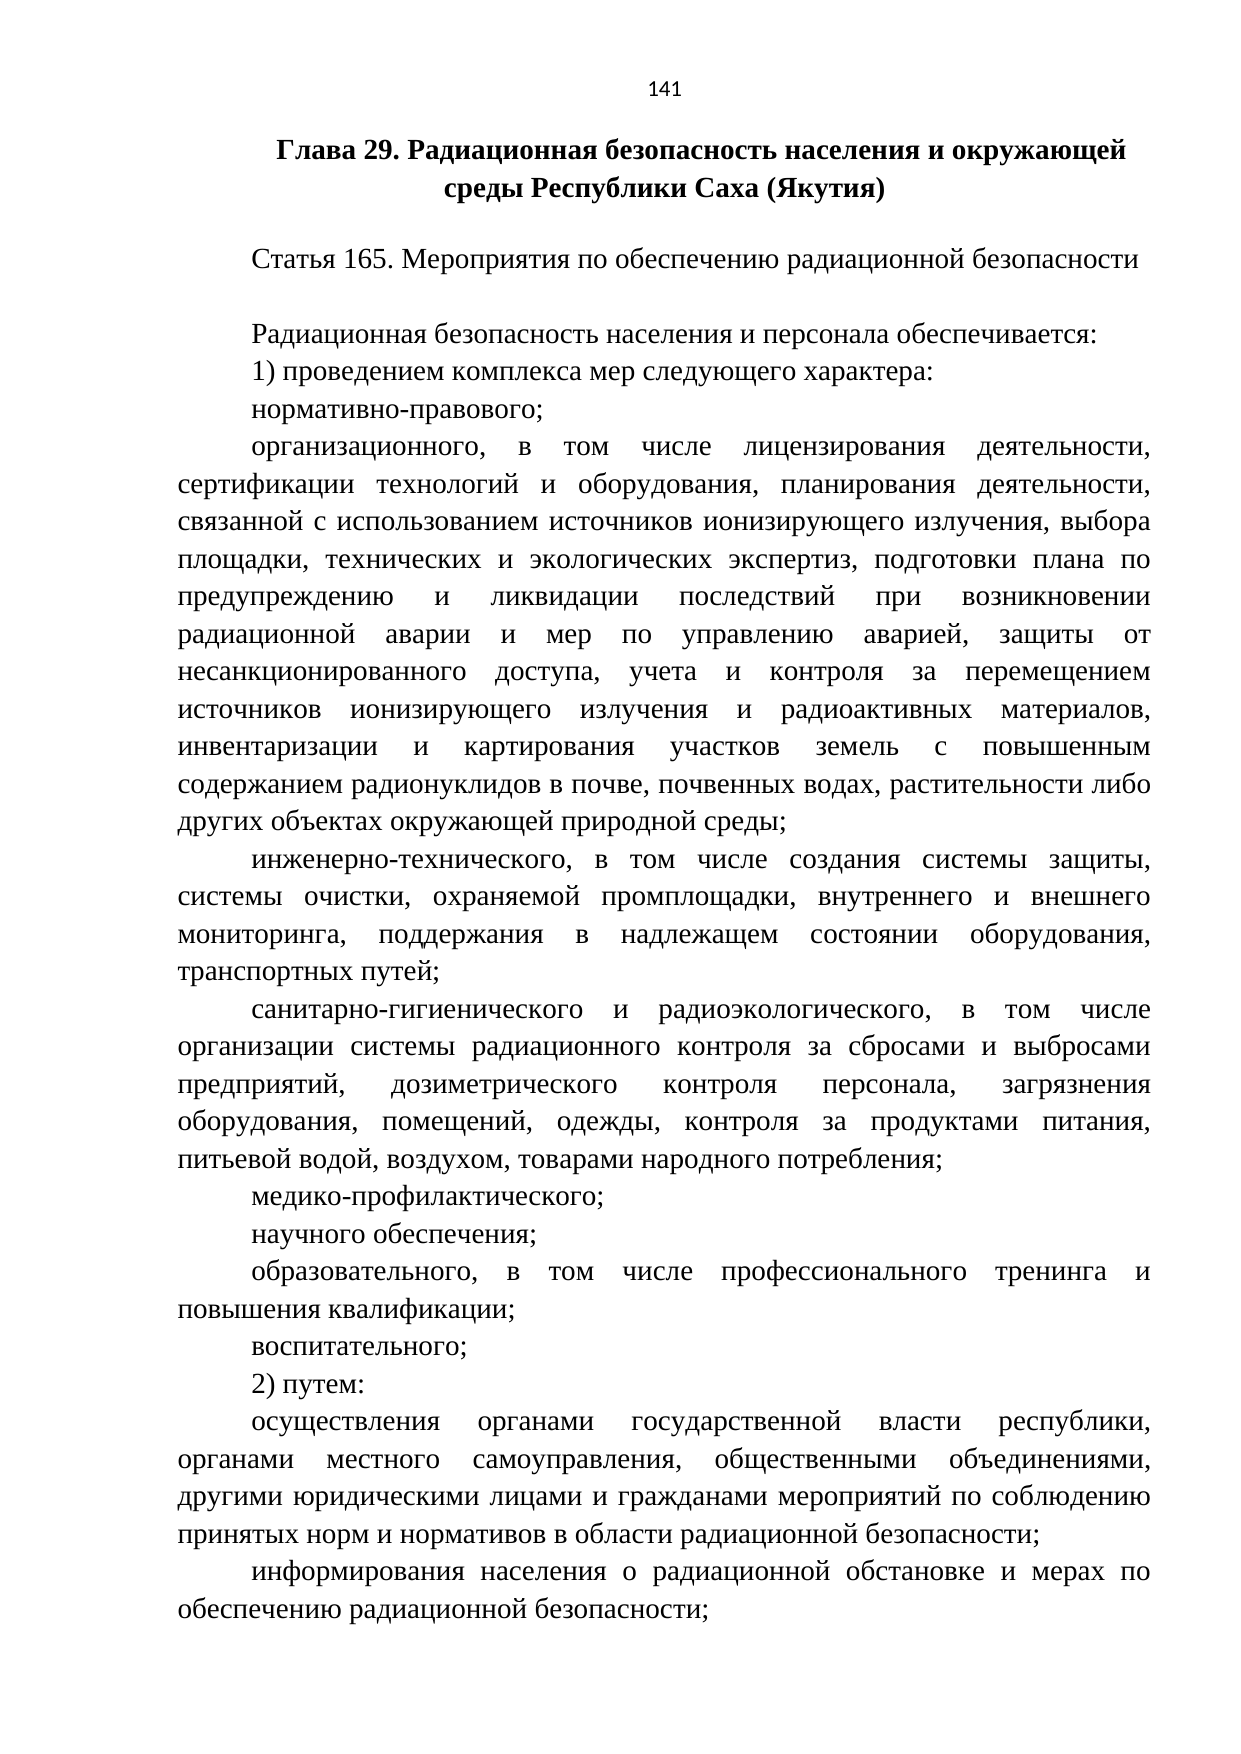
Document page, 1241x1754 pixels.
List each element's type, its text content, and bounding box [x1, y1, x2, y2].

text информирования населения о радиационной обстановке и мерах по обеспечению радиационной безопасности; [177, 1551, 1152, 1626]
text Глава 29. Радиационная безопасность населения и окружающей среды Республики Саха (Якутия) [177, 130, 1152, 205]
text Статья 165. Мероприятия по обеспечению радиационной безопасности [177, 238, 1152, 276]
text организационного, в том числе лицензирования деятельности, сертификации технологий и оборудования, планирования деятельности, связанной с использованием источников ионизирующего излучения, выбора площадки, технических и экологических экспертиз, подготовки плана по предупреждению и ликвидации последствий при возникновении радиационной аварии и мер по управлению аварией, защиты от несанкционированного доступа, учета и контроля за перемещением источников ионизирующего излучения и радиоактивных материалов, инвентаризации и картирования участков земель с повышенным содержанием радионуклидов в почве, почвенных водах, растительности либо других объектах окружающей природной среды; [177, 426, 1152, 838]
text 1) проведением комплекса мер следующего характера: [177, 351, 1152, 388]
text 2) путем: [177, 1363, 1152, 1401]
text медико-профилактического; [177, 1176, 1152, 1213]
text научного обеспечения; [177, 1213, 1152, 1251]
text осуществления органами государственной власти республики, органами местного самоуправления, общественными объединениями, другими юридическими лицами и гражданами мероприятий по соблюдению принятых норм и нормативов в области радиационной безопасности; [177, 1401, 1152, 1551]
text образовательного, в том числе профессионального тренинга и повышения квалификации; [177, 1251, 1152, 1326]
text воспитательного; [177, 1326, 1152, 1363]
text нормативно-правового; [177, 388, 1152, 426]
text Радиационная безопасность населения и персонала обеспечивается: [177, 313, 1152, 351]
text санитарно-гигиенического и радиоэкологического, в том числе организации системы радиационного контроля за сбросами и выбросами предприятий, дозиметрического контроля персонала, загрязнения оборудования, помещений, одежды, контроля за продуктами питания, питьевой водой, воздухом, товарами народного потребления; [177, 988, 1152, 1176]
text инженерно-технического, в том числе создания системы защиты, системы очистки, охраняемой промплощадки, внутреннего и внешнего мониторинга, поддержания в надлежащем состоянии оборудования, транспортных путей; [177, 838, 1152, 988]
